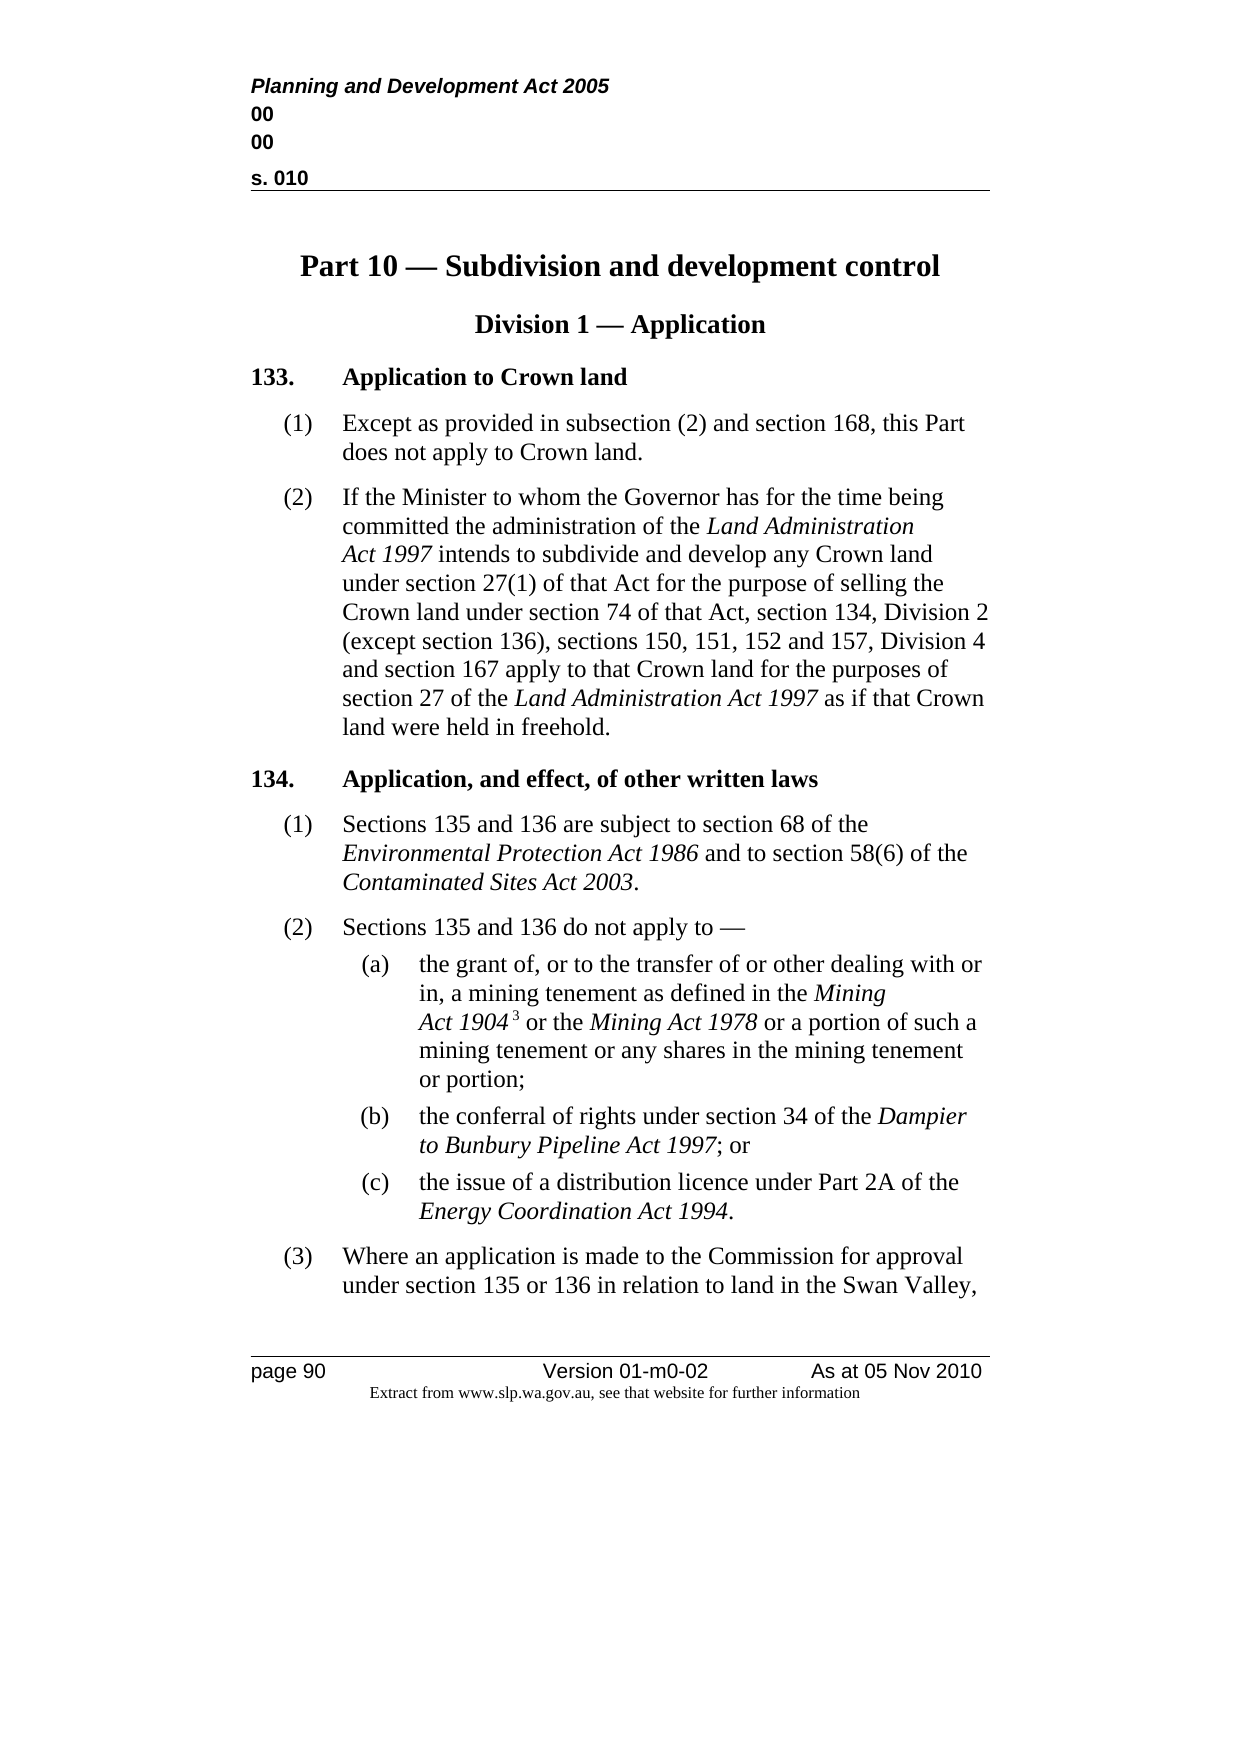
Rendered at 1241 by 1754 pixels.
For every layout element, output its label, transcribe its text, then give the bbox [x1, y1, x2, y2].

text (1) Sections 135 and 136 are subject to section 68 of the Environmental Protection Act 1986 and to section 58(6) of the Contaminated Sites Act 2003. [251, 809, 990, 895]
subtitle Division 1 — Application [251, 308, 990, 339]
text (2) Sections 135 and 136 do not apply to — [251, 912, 990, 941]
subtitle 133. Application to Crown land [251, 362, 990, 391]
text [251, 1241, 990, 1299]
text (c) the issue of a distribution licence under Part 2A of the Energy Coordination Act 1994. [251, 1167, 990, 1224]
text (a) the grant of, or to the transfer of or other dealing with or in, a mining tenement as defined in the Mining Act 1904 3 or the Mining Act 1978 or a portion of such a mining tenement or any shares in the mining tenement or portion; [251, 949, 990, 1093]
subtitle Part 10 — Subdivision and development control [251, 247, 990, 283]
text (2) If the Minister to whom the Governor has for the time being committed the administration of the Land Administration Act 1997 intends to subdivide and develop any Crown land under section 27(1) of that Act for the purpose of selling the Crown land under section 74 of that Act, section 134, Division 2 (except section 136), sections 150, 151, 152 and 157, Division 4 and section 167 apply to that Crown land for the purposes of section 27 of the Land Administration Act 1997 as if that Crown land were held in freehold. [251, 482, 990, 741]
text (1) Except as provided in subsection (2) and section 168, this Part does not apply to Crown land. [251, 408, 990, 465]
text (b) the conferral of rights under section 34 of the Dampier to Bunbury Pipeline Act 1997; or [251, 1101, 990, 1159]
subtitle 134. Application, and effect, of other written laws [251, 764, 990, 792]
